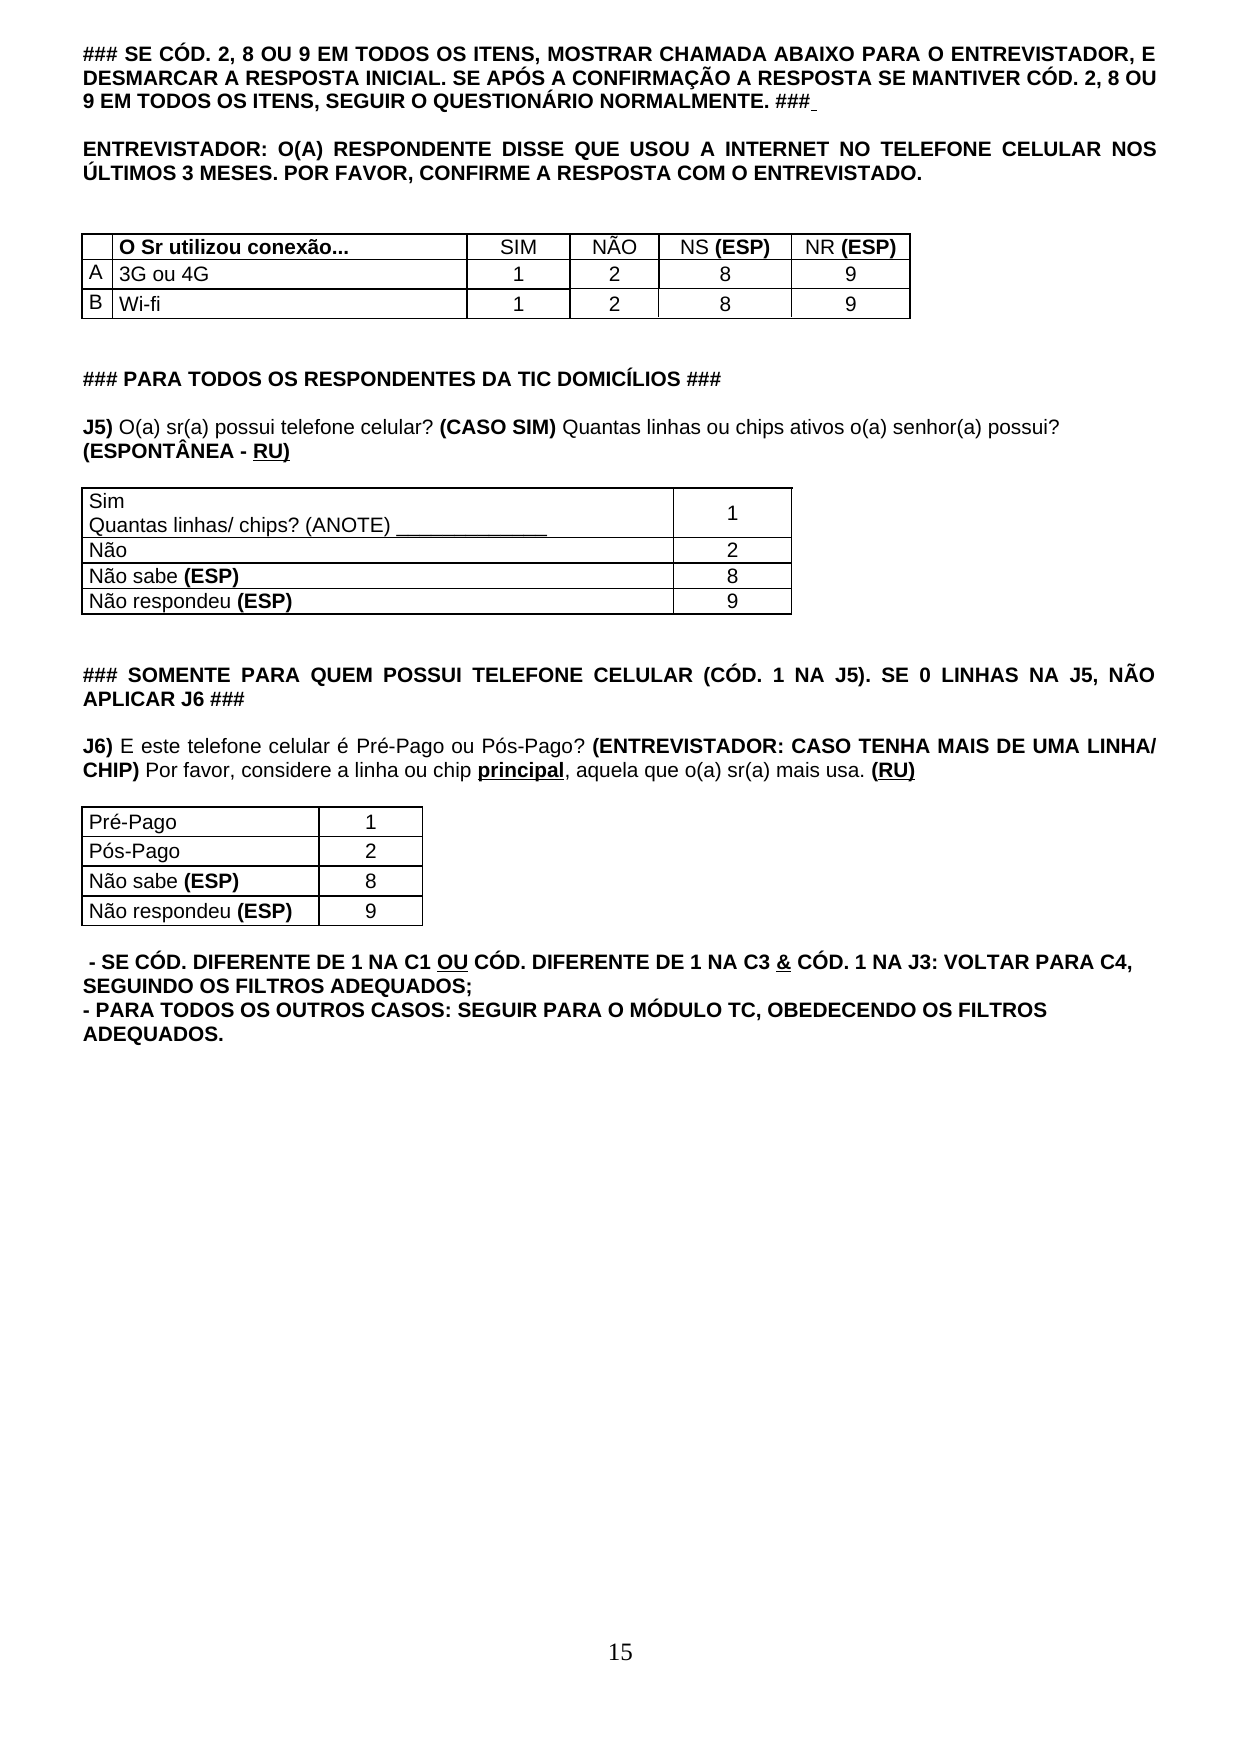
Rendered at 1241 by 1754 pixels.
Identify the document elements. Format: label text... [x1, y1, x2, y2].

text ### SE CÓD. 2, 8 OU 9 EM TODOS OS ITENS, MOSTRAR CHAMADA ABAIXO PARA O ENTREVISTADOR, E DESMARCAR A RESPOSTA INICIAL. SE APÓS A CONFIRMAÇÃO A RESPOSTA SE MANTIVER CÓD. 2, 8 OU 9 EM TODOS OS ITENS, SEGUIR O QUESTIONÁRIO NORMALMENTE. ### [83, 41, 1157, 113]
table_cell 9 [792, 289, 909, 318]
table_header 1 [320, 808, 422, 836]
table_header Pré-Pago [83, 808, 318, 836]
table_cell Não sabe (ESP) [83, 564, 673, 587]
table_header [83, 235, 112, 258]
table_header NÃO [571, 235, 658, 258]
table_cell 9 [674, 589, 791, 613]
table_header 1 [674, 489, 791, 536]
table_cell 9 [792, 260, 909, 288]
table_cell A [83, 260, 112, 288]
table_cell B [83, 290, 112, 318]
table_header SIM [468, 235, 569, 258]
table_cell 2 [674, 538, 791, 562]
table_cell Não [83, 538, 673, 562]
table_header Sim Quantas linhas/ chips? (ANOTE) _____________ [83, 489, 673, 536]
table_cell 2 [571, 289, 659, 318]
table_cell 9 [320, 897, 422, 924]
table_cell 2 [320, 837, 422, 865]
text J6) E este telefone celular é Pré-Pago ou Pós-Pago? (ENTREVISTADOR: CASO TENHA MAIS DE UMA LINHA/ CHIP) Por favor, considere a linha ou chip principal, aquela que o(a) sr(a) mais usa. (RU) [83, 734, 1157, 782]
table_cell 8 [659, 289, 792, 318]
table_header NR (ESP) [792, 235, 909, 258]
text ENTREVISTADOR: O(A) RESPONDENTE DISSE QUE USOU A INTERNET NO TELEFONE CELULAR NOS ÚLTIMOS 3 MESES. POR FAVOR, CONFIRME A RESPOSTA COM O ENTREVISTADO. [83, 137, 1157, 185]
table_cell 8 [660, 260, 791, 288]
table_cell Não respondeu (ESP) [83, 897, 318, 924]
table_cell 1 [468, 290, 569, 318]
text J5) O(a) sr(a) possui telefone celular? (CASO SIM) Quantas linhas ou chips ativos o(a) senhor(a) possui? (ESPONTÂNEA - RU) [83, 415, 1157, 463]
table_cell Não sabe (ESP) [83, 867, 318, 895]
table_cell 8 [674, 564, 791, 587]
table_header O Sr utilizou conexão... [113, 235, 466, 258]
table_cell 3G ou 4G [113, 260, 466, 288]
table_cell Não respondeu (ESP) [83, 589, 673, 613]
table_header NS (ESP) [660, 235, 791, 258]
table_cell 1 [468, 260, 569, 288]
text ### PARA TODOS OS RESPONDENTES DA TIC DOMICÍLIOS ### [83, 367, 1157, 391]
table_cell Wi-fi [113, 290, 466, 318]
table_cell 8 [320, 867, 422, 895]
table_cell 2 [571, 260, 658, 288]
table_cell Pós-Pago [83, 837, 318, 865]
text - SE CÓD. DIFERENTE DE 1 NA C1 OU CÓD. DIFERENTE DE 1 NA C3 & CÓD. 1 NA J3: VOLTAR PARA C4, SEGUINDO OS FILTROS ADEQUADOS; [83, 950, 1146, 998]
text - PARA TODOS OS OUTROS CASOS: SEGUIR PARA O MÓDULO TC, OBEDECENDO OS FILTROS ADEQUADOS. [83, 998, 1146, 1046]
text ### SOMENTE PARA QUEM POSSUI TELEFONE CELULAR (CÓD. 1 NA J5). SE 0 LINHAS NA J5, NÃO APLICAR J6 ### [83, 662, 1157, 710]
